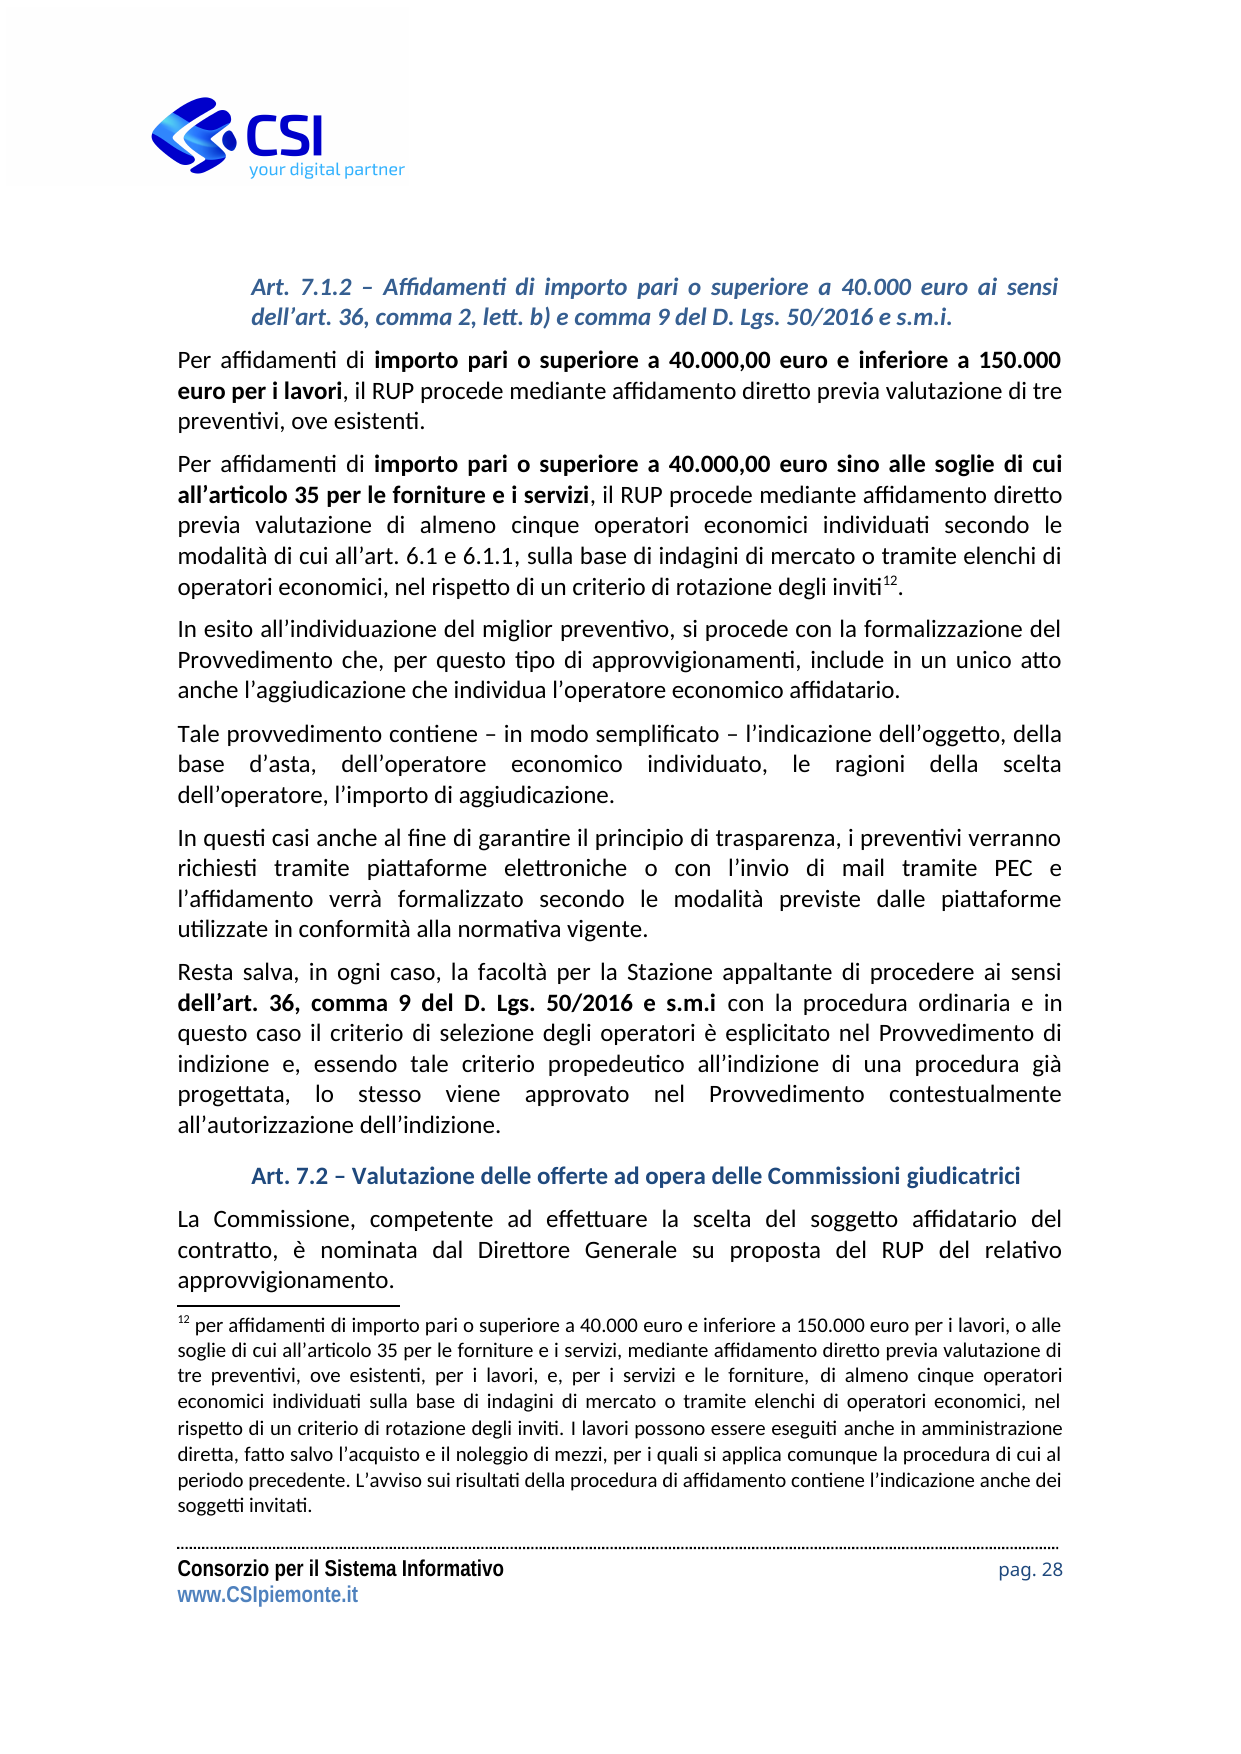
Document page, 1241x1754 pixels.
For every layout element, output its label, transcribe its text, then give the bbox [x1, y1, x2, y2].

text In esito all’individuazione del miglior preventivo, si procede con la formalizzazione del Provvedimento che, per questo tipo di approvvigionamenti, include in un unico atto anche l’aggiudicazione che individua l’operatore economico affidatario. [177, 614, 1063, 705]
text Per affidamenti di importo pari o superiore a 40.000,00 euro e inferiore a 150.000 euro per i lavori, il RUP procede mediante affidamento diretto previa valutazione di tre preventivi, ove esistenti. [177, 344, 1063, 436]
text La Commissione, competente ad effettuare la scelta del soggetto affidatario del contratto, è nominata dal Direttore Generale su proposta del RUP del relativo approvvigionamento. [177, 1203, 1063, 1295]
subtitle Art. 7.1.2 – Affidamenti di importo pari o superiore a 40.000 euro ai sensi dell’art. 36, comma 2, lett. b) e comma 9 del D. Lgs. 50/2016 e s.m.i. [251, 271, 1063, 332]
subtitle Art. 7.2 – Valutazione delle offerte ad opera delle Commissioni giudicatrici [251, 1160, 1063, 1191]
text Resta salva, in ogni caso, la facoltà per la Stazione appaltante di procedere ai sensi dell’art. 36, comma 9 del D. Lgs. 50/2016 e s.m.i con la procedura ordinaria e in questo caso il criterio di selezione degli operatori è esplicitato nel Provvedimento di indizione e, essendo tale criterio propedeutico all’indizione di una procedura già progettata, lo stesso viene approvato nel Provvedimento contestualmente all’autorizzazione dell’indizione. [177, 956, 1063, 1139]
text In questi casi anche al fine di garantire il principio di trasparenza, i preventivi verranno richiesti tramite piattaforme elettroniche o con l’invio di mail tramite PEC e l’affidamento verrà formalizzato secondo le modalità previste dalle piattaforme utilizzate in conformità alla normativa vigente. [177, 822, 1063, 944]
picture [6, 7, 410, 186]
text Tale provvedimento contiene – in modo semplificato – l’indicazione dell’oggetto, della base d’asta, dell’operatore economico individuato, le ragioni della scelta dell’operatore, l’importo di aggiudicazione. [177, 718, 1063, 809]
text Per affidamenti di importo pari o superiore a 40.000,00 euro sino alle soglie di cui all’articolo 35 per le forniture e i servizi, il RUP procede mediante affidamento diretto previa valutazione di almeno cinque operatori economici individuati secondo le modalità di cui all’art. 6.1 e 6.1.1, sulla base di indagini di mercato o tramite elenchi di operatori economici, nel rispetto di un criterio di rotazione degli inviti. [177, 448, 1063, 601]
